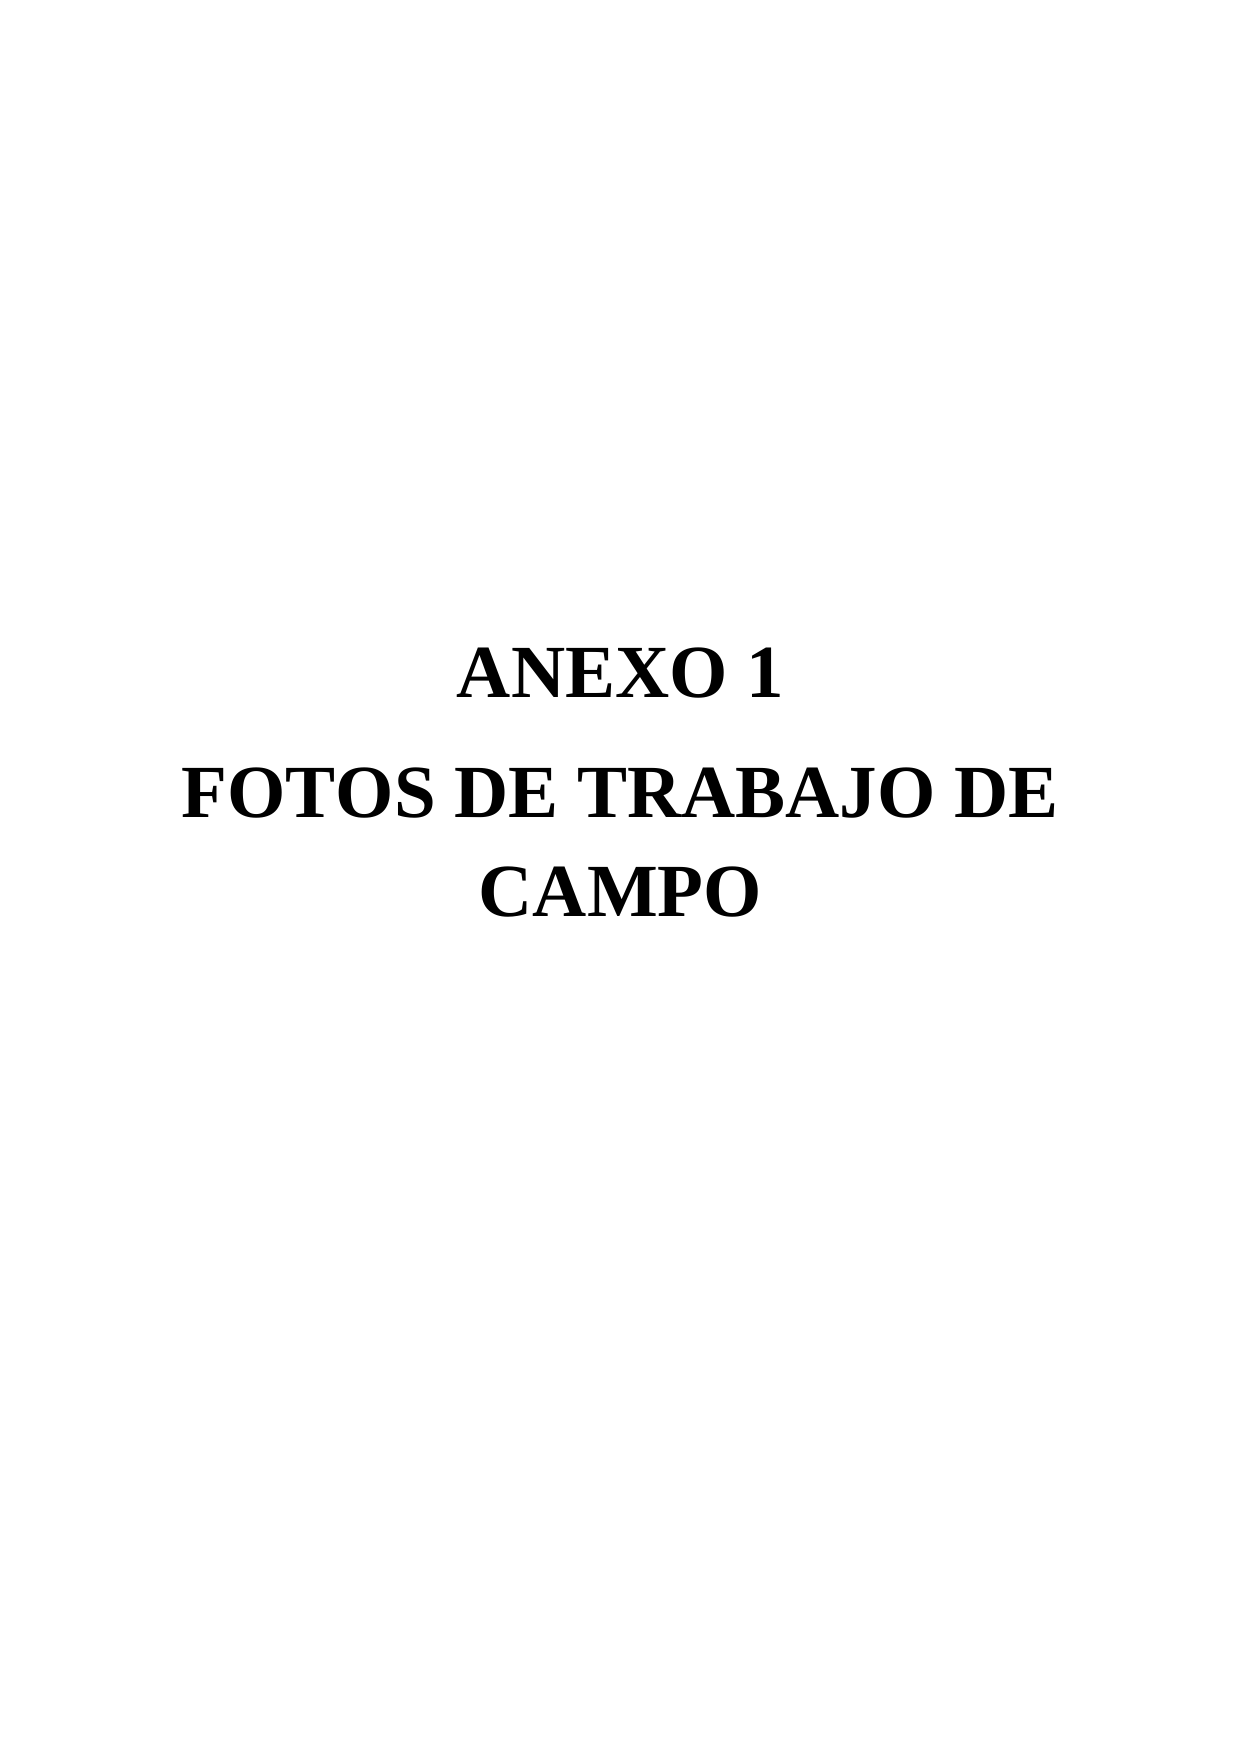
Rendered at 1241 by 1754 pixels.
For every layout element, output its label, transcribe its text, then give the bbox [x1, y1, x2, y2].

text ANEXO 1 [177, 628, 1063, 714]
text FOTOS DE TRABAJO DE CAMPO [177, 748, 1063, 933]
